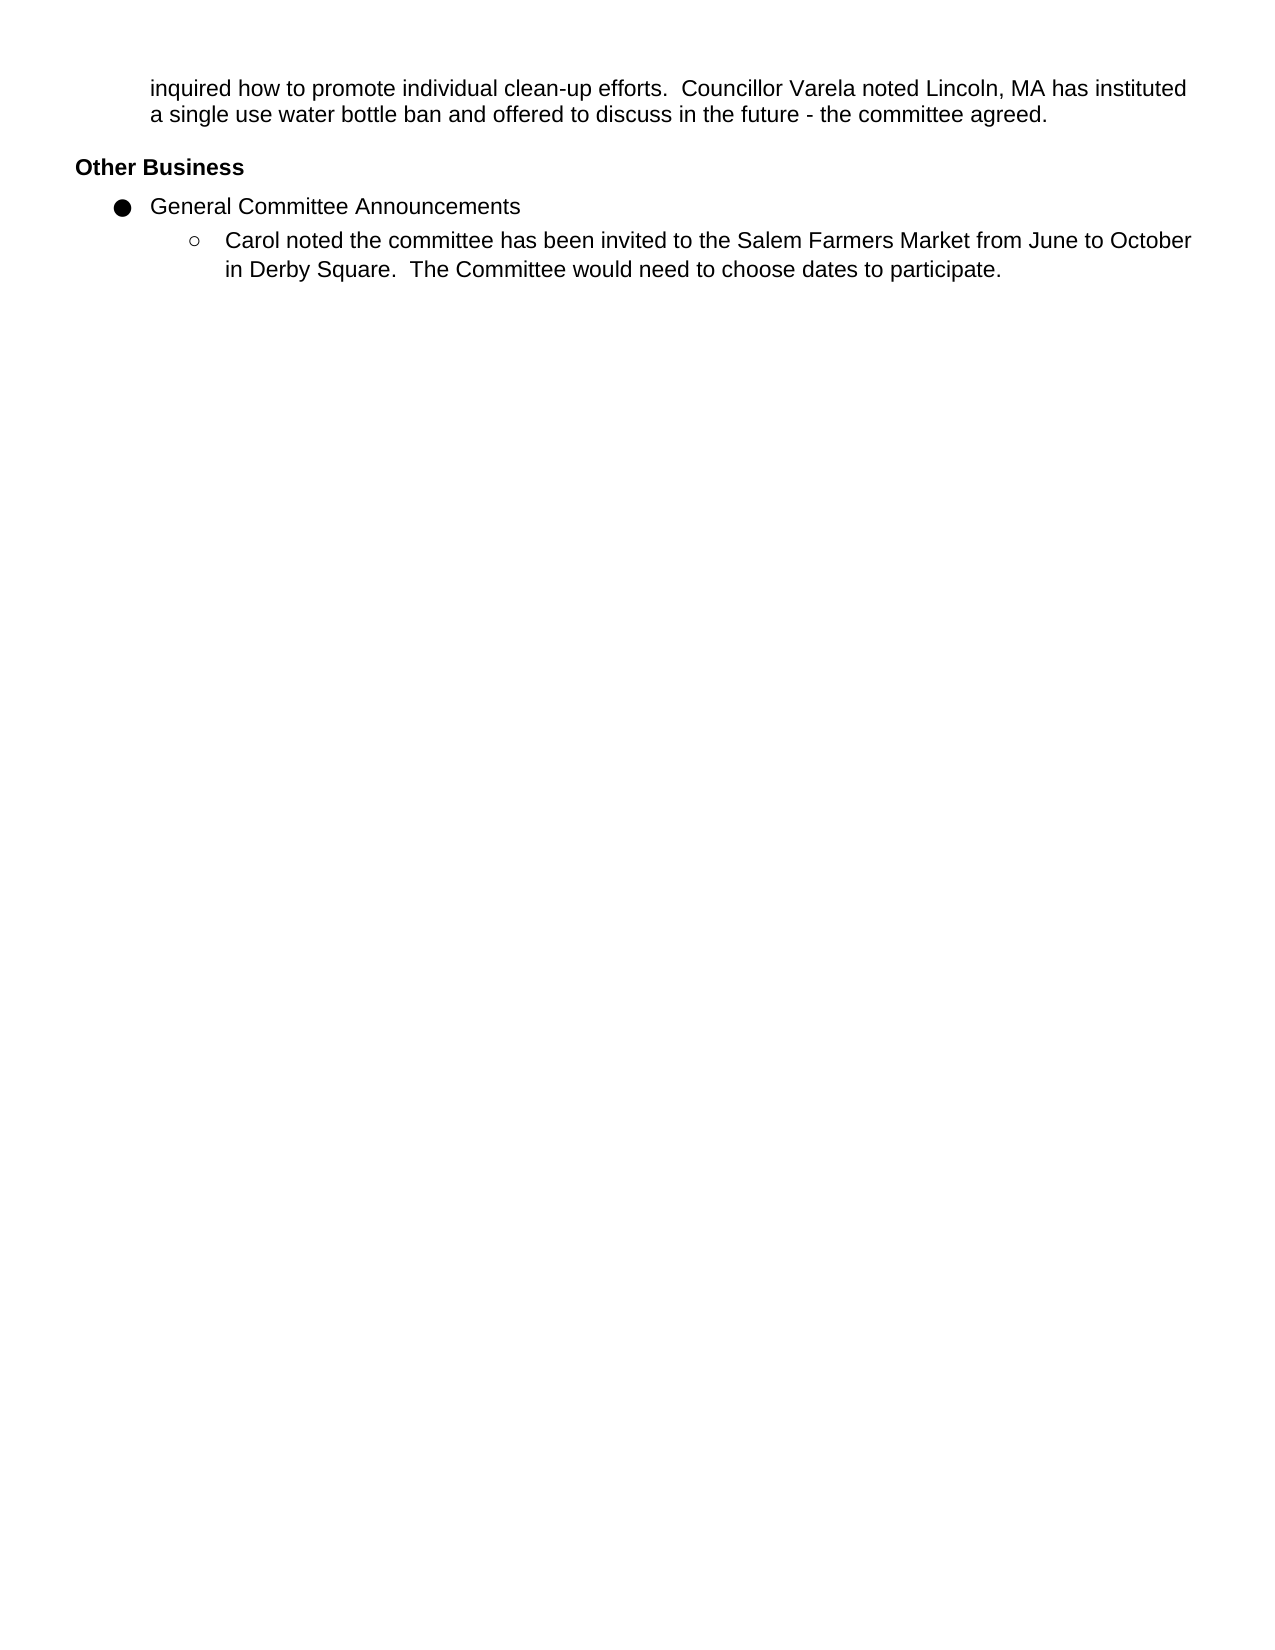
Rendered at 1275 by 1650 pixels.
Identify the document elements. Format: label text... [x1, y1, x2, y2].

text Other Business [75, 154, 1200, 180]
list General Committee Announcements [112, 180, 1200, 227]
list Carol noted the committee has been invited to the Salem Farmers Market from June to October in Derby Square. The Committee would need to choose dates to participate. [187, 227, 1200, 282]
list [112, 75, 1200, 128]
